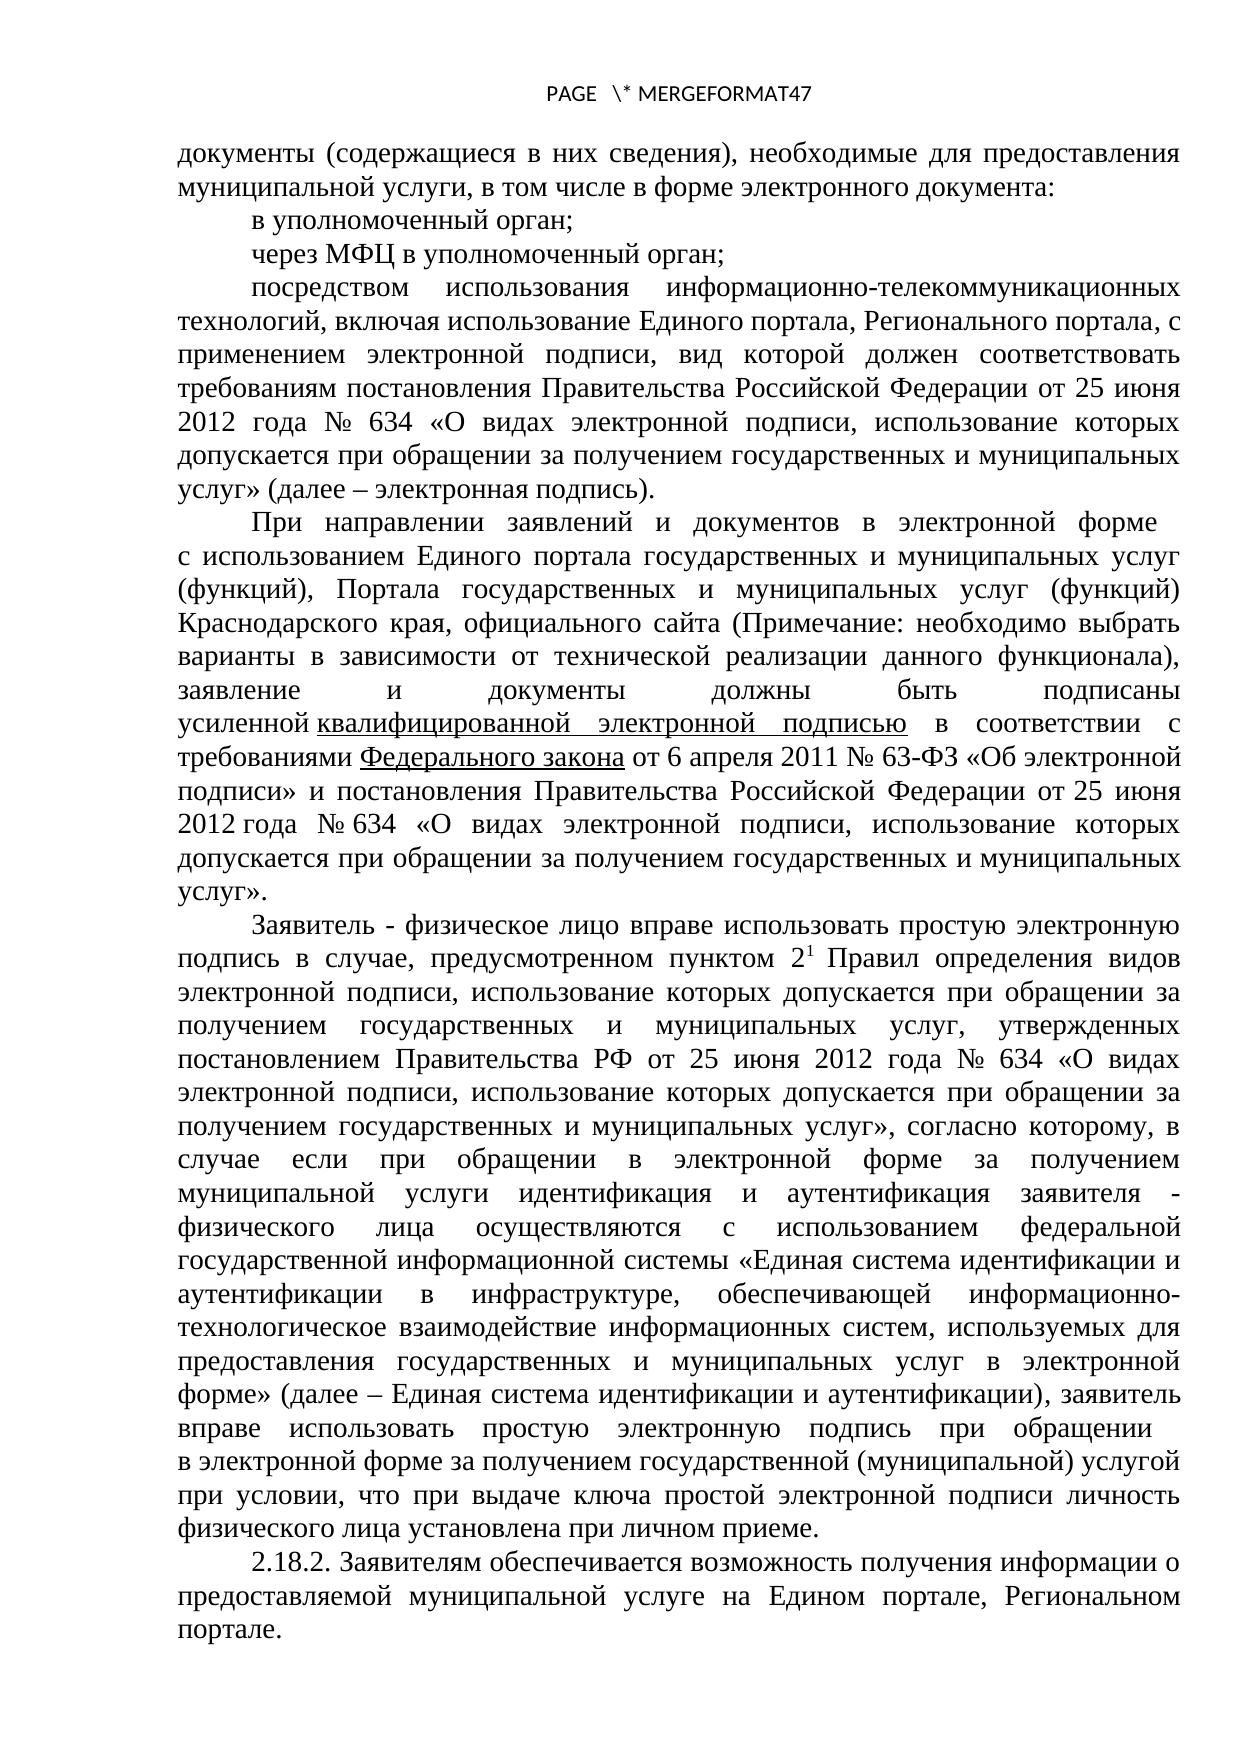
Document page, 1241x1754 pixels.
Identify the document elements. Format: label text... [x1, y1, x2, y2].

text При направлении заявлений и документов в электронной форме с использованием Единого портала государственных и муниципальных услуг (функций), Портала государственных и муниципальных услуг (функций) Краснодарского края, официального сайта (Примечание: необходимо выбрать варианты в зависимости от технической реализации данного функционала), заявление и документы должны быть подписаны усиленной квалифицированной электронной подписью в соответствии с требованиями Федерального закона от 6 апреля 2011 № 63-ФЗ «Об электронной подписи» и постановления Правительства Российской Федерации от 25 июня 2012 года № 634 «О видах электронной подписи, использование которых допускается при обращении за получением государственных и муниципальных услуг». [177, 504, 1181, 907]
text Заявитель - физическое лицо вправе использовать простую электронную подпись в случае, предусмотренном пунктом 21 Правил определения видов электронной подписи, использование которых допускается при обращении за получением государственных и муниципальных услуг, утвержденных постановлением Правительства РФ от 25 июня 2012 года № 634 «О видах электронной подписи, использование которых допускается при обращении за получением государственных и муниципальных услуг», согласно которому, в случае если при обращении в электронной форме за получением муниципальной услуги идентификация и аутентификация заявителя - физического лица осуществляются с использованием федеральной государственной информационной системы «Единая система идентификации и аутентификации в инфраструктуре, обеспечивающей информационно-технологическое взаимодействие информационных систем, используемых для предоставления государственных и муниципальных услуг в электронной форме» (далее – Единая система идентификации и аутентификации), заявитель вправе использовать простую электронную подпись при обращении в электронной форме за получением государственной (муниципальной) услугой при условии, что при выдаче ключа простой электронной подписи личность физического лица установлена при личном приеме. [177, 907, 1181, 1544]
text через МФЦ в уполномоченный орган; [177, 236, 1181, 269]
text в уполномоченный орган; [177, 202, 1181, 236]
text 2.18.2. Заявителям обеспечивается возможность получения информации о предоставляемой муниципальной услуге на Едином портале, Региональном портале. [177, 1544, 1181, 1645]
text посредством использования информационно-телекоммуникационных технологий, включая использование Единого портала, Регионального портала, с применением электронной подписи, вид которой должен соответствовать требованиям постановления Правительства Российской Федерации от 25 июня 2012 года № 634 «О видах электронной подписи, использование которых допускается при обращении за получением государственных и муниципальных услуг» (далее – электронная подпись). [177, 269, 1181, 504]
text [177, 135, 1181, 202]
